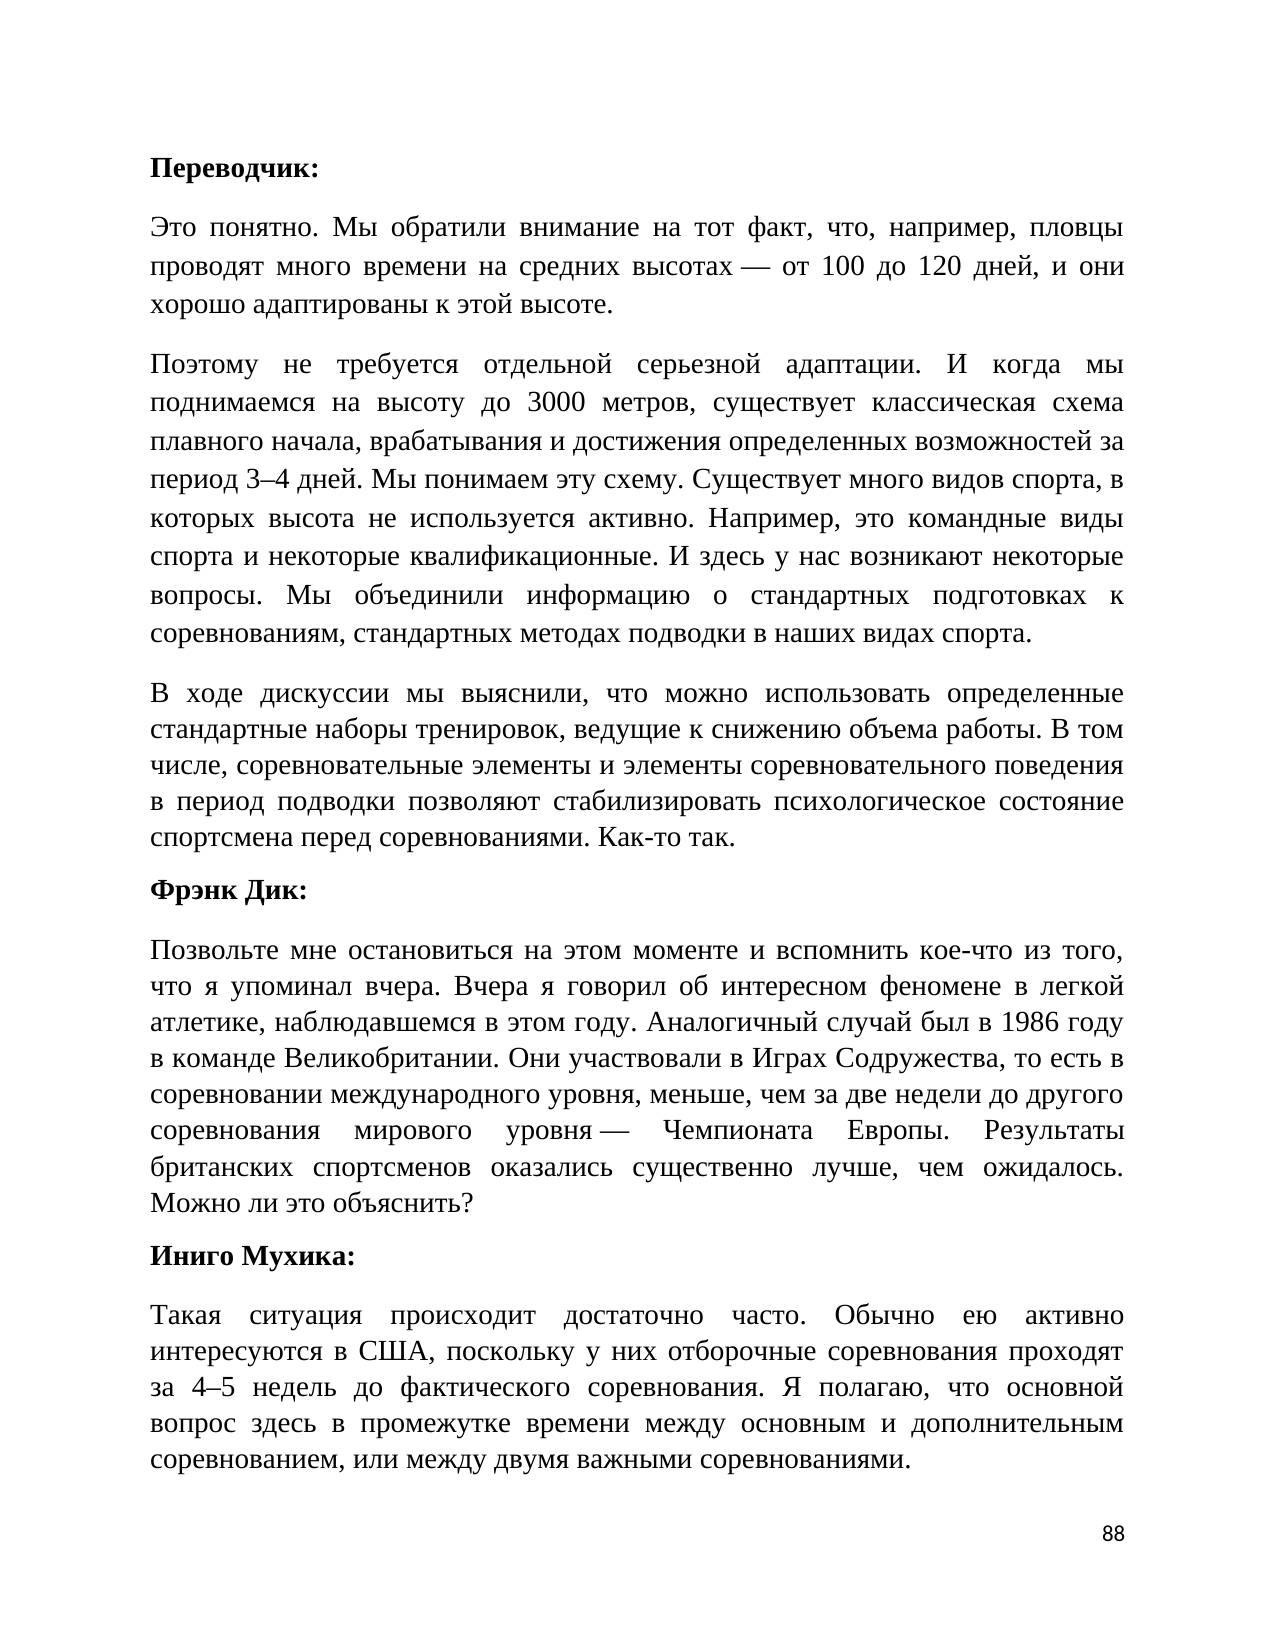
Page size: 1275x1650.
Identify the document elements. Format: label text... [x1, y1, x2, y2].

text Такая ситуация происходит достаточно часто. Обычно ею активно интересуются в США, поскольку у них отборочные соревнования проходят за 4–5 недель до фактического соревнования. Я полагаю, что основной вопрос здесь в промежутке времени между основным и дополнительным соревнованием, или между двумя важными соревнованиями. [150, 1297, 1125, 1475]
text Позвольте мне остановиться на этом моменте и вспомнить кое-что из того, что я упоминал вчера. Вчера я говорил об интересном феномене в легкой атлетике, наблюдавшемся в этом году. Аналогичный случай был в 1986 году в команде Великобритании. Они участвовали в Играх Содружества, то есть в соревновании международного уровня, меньше, чем за две недели до другого соревнования мирового уровня — Чемпионата Европы. Результаты британских спортсменов оказались существенно лучше, чем ожидалось. Можно ли это объяснить? [150, 932, 1125, 1218]
text Это понятно. Мы обратили внимание на тот факт, что, например, пловцы проводят много времени на средних высотах — от 100 до 120 дней, и они хорошо адаптированы к этой высоте. [150, 209, 1125, 320]
text В ходе дискуссии мы выяснили, что можно использовать определенные стандартные наборы тренировок, ведущие к снижению объема работы. В том числе, соревновательные элементы и элементы соревновательного поведения в период подводки позволяют стабилизировать психологическое состояние спортсмена перед соревнованиями. Как-то так. [150, 675, 1125, 853]
text Поэтому не требуется отдельной серьезной адаптации. И когда мы поднимаемся на высоту до 3000 метров, существует классическая схема плавного начала, врабатывания и достижения определенных возможностей за период 3–4 дней. Мы понимаем эту схему. Существует много видов спорта, в которых высота не используется активно. Например, это командные виды спорта и некоторые квалификационные. И здесь у нас возникают некоторые вопросы. Мы объединили информацию о стандартных подготовках к соревнованиям, стандартных методах подводки в наших видах спорта. [150, 346, 1125, 649]
text Иниго Мухика: [150, 1238, 1125, 1271]
text Фрэнк Дик: [150, 872, 1125, 906]
text Переводчик: [150, 150, 1125, 183]
